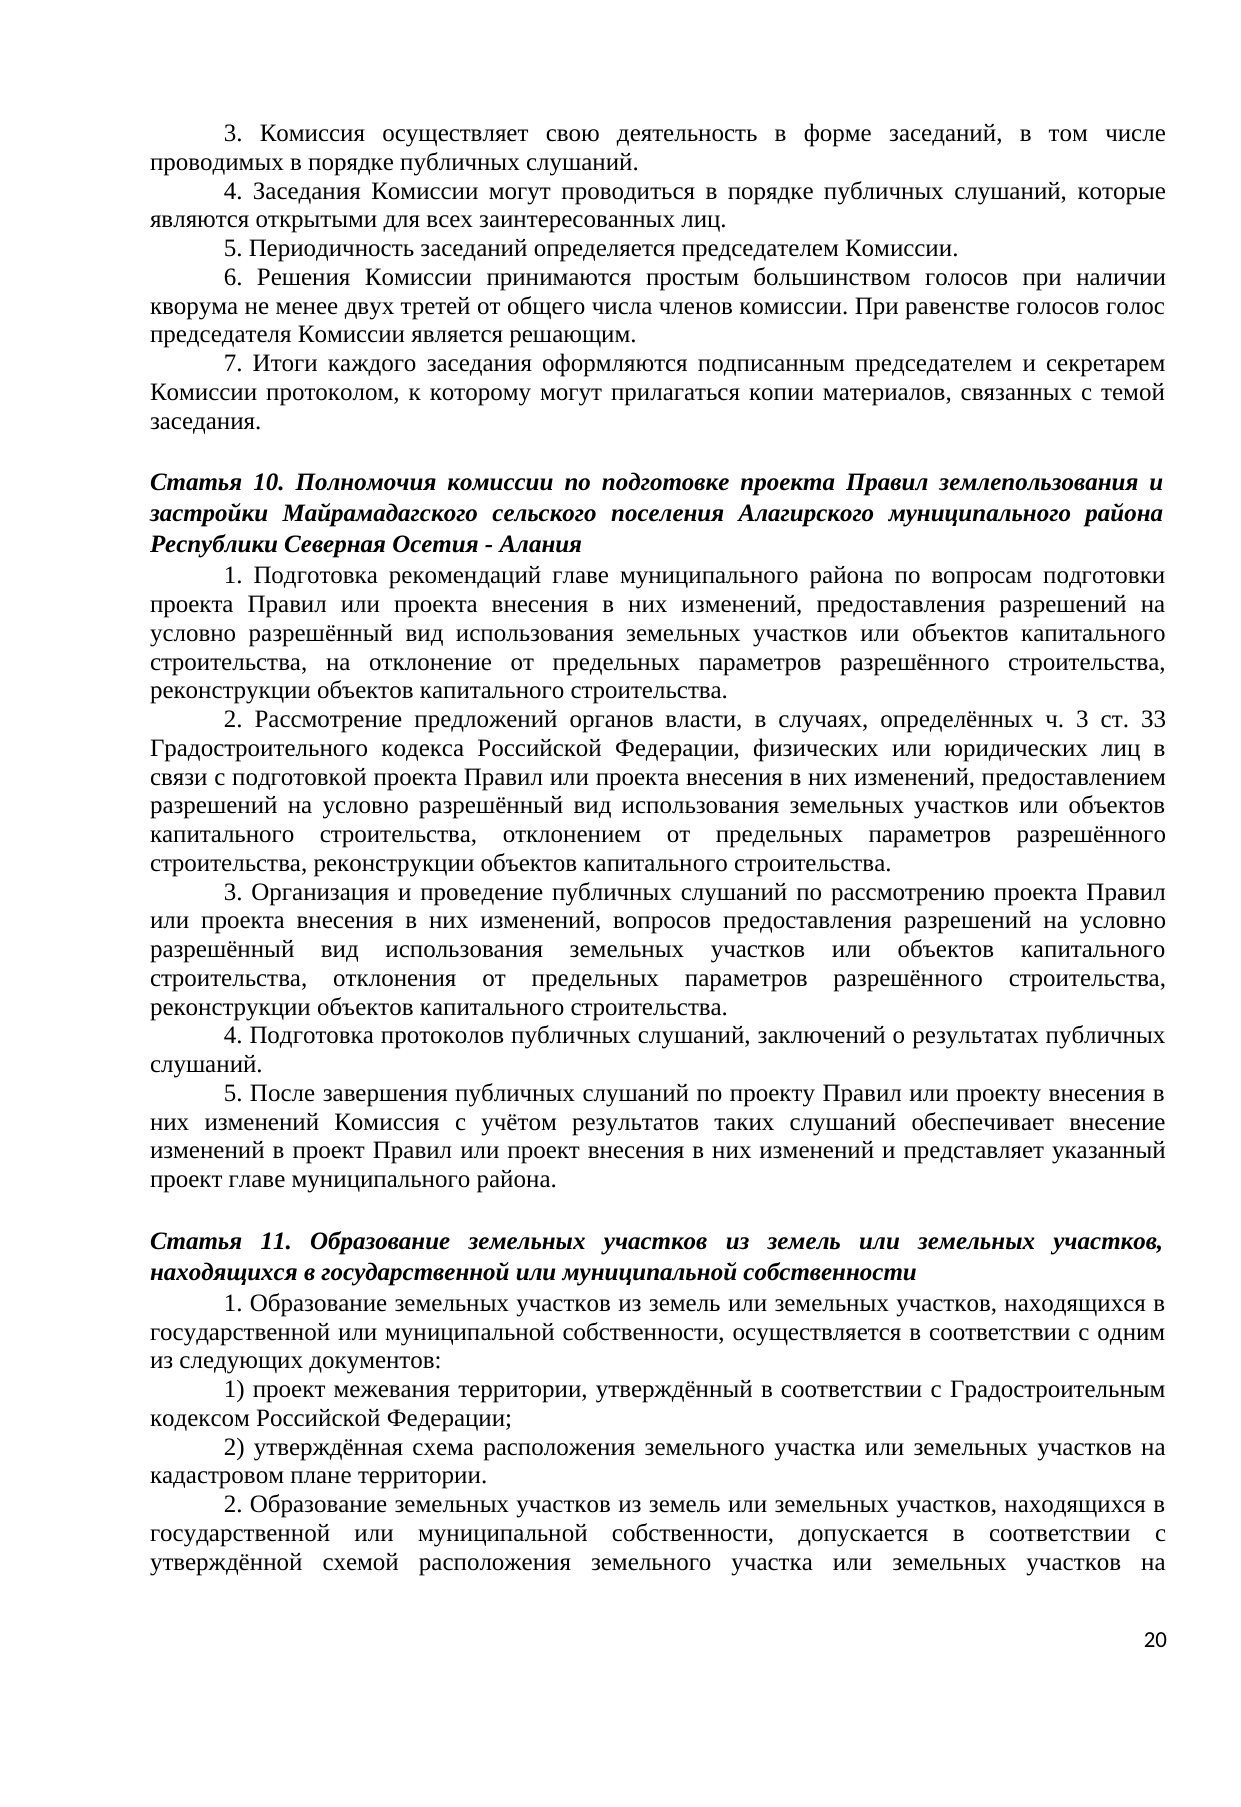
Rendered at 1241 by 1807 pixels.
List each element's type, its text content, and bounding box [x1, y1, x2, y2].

text 6. Решения Комиссии принимаются простым большинством голосов при наличии кворума не менее двух третей от общего числа членов комиссии. При равенстве голосов голос председателя Комиссии является решающим. [150, 262, 1167, 348]
text 7. Итоги каждого заседания оформляются подписанным председателем и секретарем Комиссии протоколом, к которому могут прилагаться копии материалов, связанных с темой заседания. [150, 348, 1167, 434]
text 5. После завершения публичных слушаний по проекту Правил или проекту внесения в них изменений Комиссия с учётом результатов таких слушаний обеспечивает внесение изменений в проект Правил или проект внесения в них изменений и представляет указанный проект главе муниципального района. [150, 1078, 1167, 1193]
subtitle Статья 11. Образование земельных участков из земель или земельных участков, находящихся в государственной или муниципальной собственности [150, 1226, 1167, 1286]
text 4. Подготовка протоколов публичных слушаний, заключений о результатах публичных слушаний. [150, 1021, 1167, 1078]
text 3. Комиссия осуществляет свою деятельность в форме заседаний, в том числе проводимых в порядке публичных слушаний. [150, 118, 1167, 176]
text 2) утверждённая схема расположения земельного участка или земельных участков на кадастровом плане территории. [150, 1432, 1167, 1489]
text 4. Заседания Комиссии могут проводиться в порядке публичных слушаний, которые являются открытыми для всех заинтересованных лиц. [150, 176, 1167, 233]
text 5. Периодичность заседаний определяется председателем Комиссии. [150, 233, 1167, 262]
text 1. Подготовка рекомендаций главе муниципального района по вопросам подготовки проекта Правил или проекта внесения в них изменений, предоставления разрешений на условно разрешённый вид использования земельных участков или объектов капитального строительства, на отклонение от предельных параметров разрешённого строительства, реконструкции объектов капитального строительства. [150, 561, 1167, 704]
text 2. Рассмотрение предложений органов власти, в случаях, определённых ч. 3 ст. 33 Градостроительного кодекса Российской Федерации, физических или юридических лиц в связи с подготовкой проекта Правил или проекта внесения в них изменений, предоставлением разрешений на условно разрешённый вид использования земельных участков или объектов капитального строительства, отклонением от предельных параметров разрешённого строительства, реконструкции объектов капитального строительства. [150, 704, 1167, 877]
text 1) проект межевания территории, утверждённый в соответствии с Градостроительным кодексом Российской Федерации; [150, 1374, 1167, 1432]
text 1. Образование земельных участков из земель или земельных участков, находящихся в государственной или муниципальной собственности, осуществляется в соответствии с одним из следующих документов: [150, 1288, 1167, 1374]
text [150, 1489, 1167, 1576]
subtitle Статья 10. Полномочия комиссии по подготовке проекта Правил землепользования и застройки Майрамадагского сельского поселения Алагирского муниципального района Республики Северная Осетия - Алания [150, 467, 1167, 558]
text 3. Организация и проведение публичных слушаний по рассмотрению проекта Правил или проекта внесения в них изменений, вопросов предоставления разрешений на условно разрешённый вид использования земельных участков или объектов капитального строительства, отклонения от предельных параметров разрешённого строительства, реконструкции объектов капитального строительства. [150, 877, 1167, 1021]
